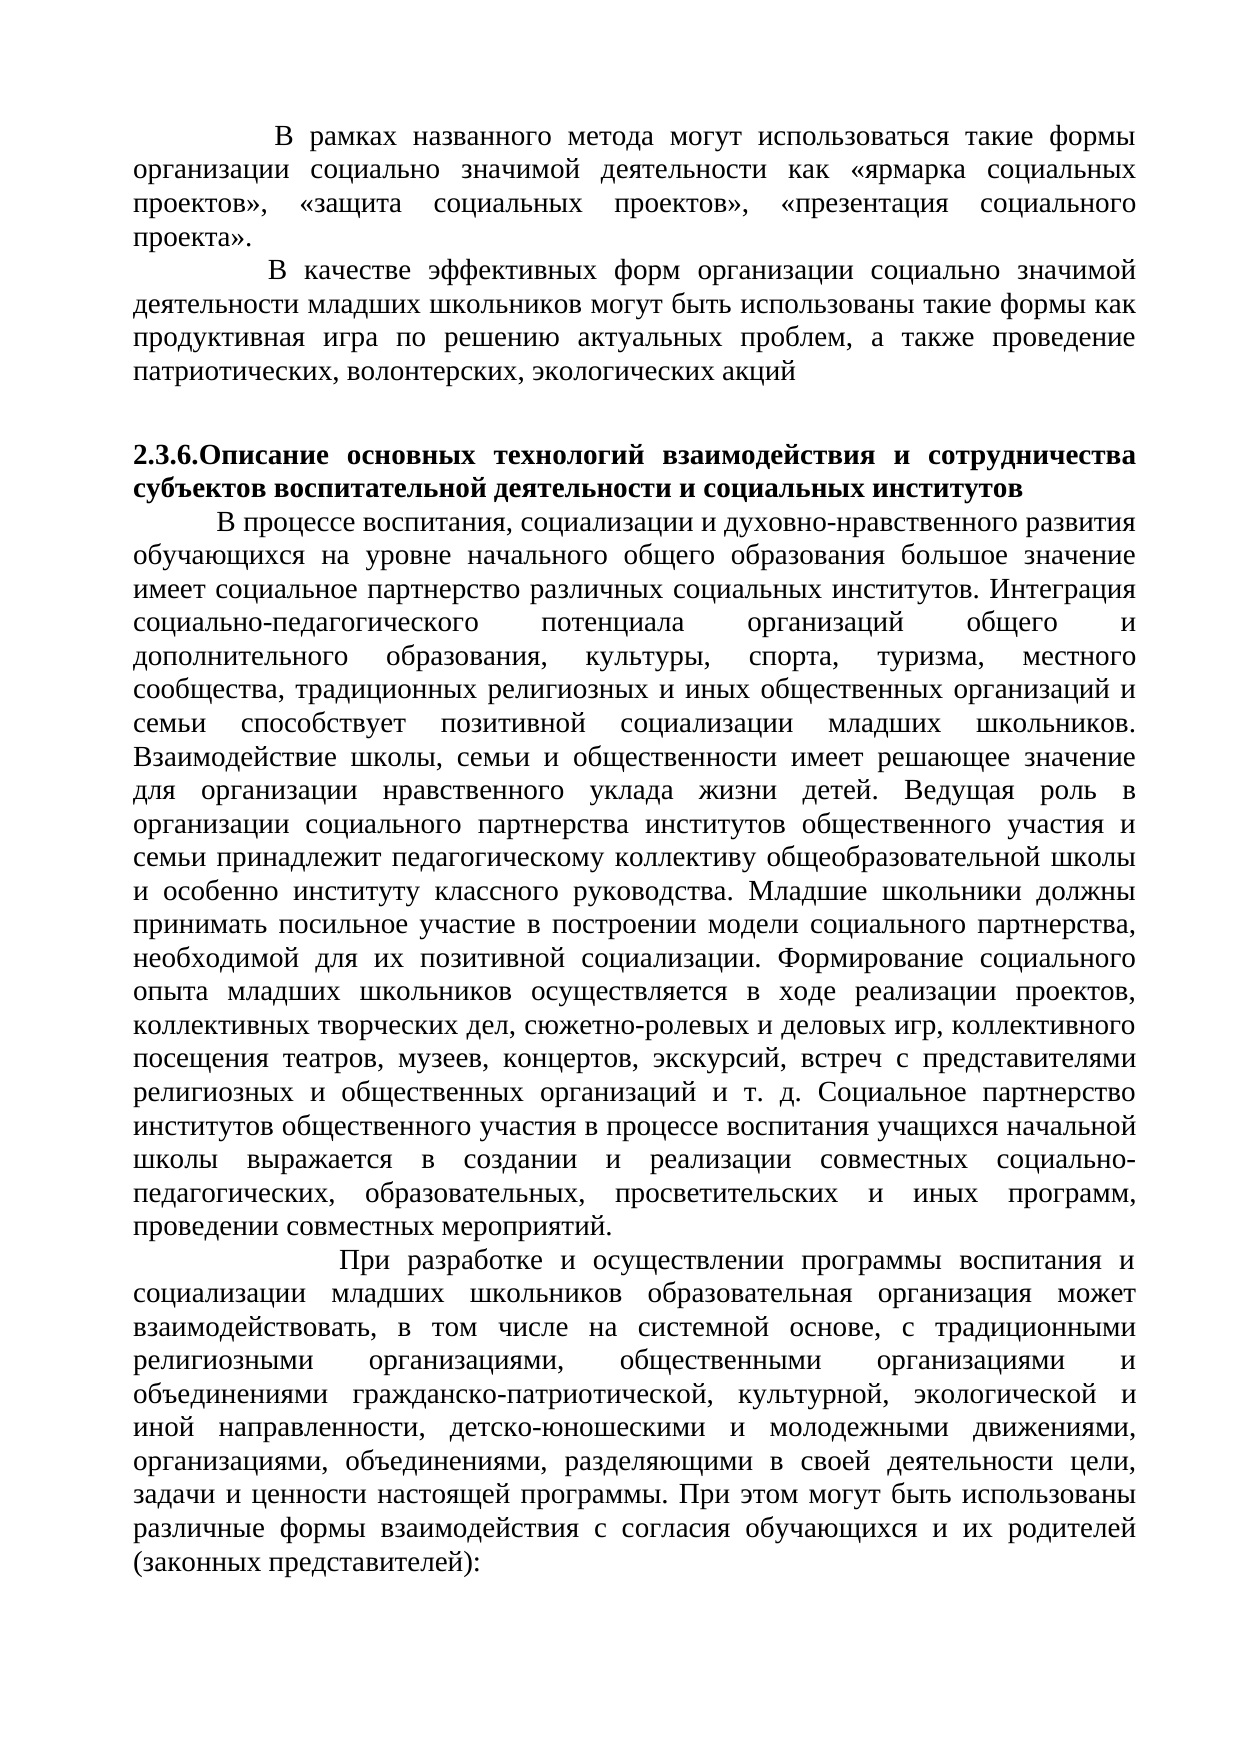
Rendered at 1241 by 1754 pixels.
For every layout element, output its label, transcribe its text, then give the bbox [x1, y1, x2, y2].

text При разработке и осуществлении программы воспитания и социализации младших школьников образовательная организация может взаимодействовать, в том числе на системной основе, с традиционными религиозными организациями, общественными организациями и объединениями гражданско-патриотической, культурной, экологической и иной направленности, детско-юношескими и молодежными движениями, организациями, объединениями, разделяющими в своей деятельности цели, задачи и ценности настоящей программы. При этом могут быть использованы различные формы взаимодействия с согласия обучающихся и их родителей (законных представителей): [133, 1242, 1137, 1577]
text В качестве эффективных форм организации социально значимой деятельности младших школьников могут быть использованы такие формы как продуктивная игра по решению актуальных проблем, а также проведение патриотических, волонтерских, экологических акций [133, 252, 1137, 386]
text В рамках названного метода могут использоваться такие формы организации социально значимой деятельности как «ярмарка социальных проектов», «защита социальных проектов», «презентация социального проекта». [133, 118, 1137, 252]
text В процессе воспитания, социализации и духовно-нравственного развития обучающихся на уровне начального общего образования большое значение имеет социальное партнерство различных социальных институтов. Интеграция социально-педагогического потенциала организаций общего и дополнительного образования, культуры, спорта, туризма, местного сообщества, традиционных религиозных и иных общественных организаций и семьи способствует позитивной социализации младших школьников. Взаимодействие школы, семьи и общественности имеет решающее значение для организации нравственного уклада жизни детей. Ведущая роль в организации социального партнерства институтов общественного участия и семьи принадлежит педагогическому коллективу общеобразовательной школы и особенно институту классного руководства. Младшие школьники должны принимать посильное участие в построении модели социального партнерства, необходимой для их позитивной социализации. Формирование социального опыта младших школьников осуществляется в ходе реализации проектов, коллективных творческих дел, сюжетно-ролевых и деловых игр, коллективного посещения театров, музеев, концертов, экскурсий, встреч с представителями религиозных и общественных организаций и т. д. Социальное партнерство институтов общественного участия в процессе воспитания учащихся начальной школы выражается в создании и реализации совместных социально-педагогических, образовательных, просветительских и иных программ, проведении совместных мероприятий. [133, 504, 1137, 1242]
text 2.3.6.Описание основных технологий взаимодействия и сотрудничества субъектов воспитательной деятельности и социальных институтов [133, 437, 1137, 504]
